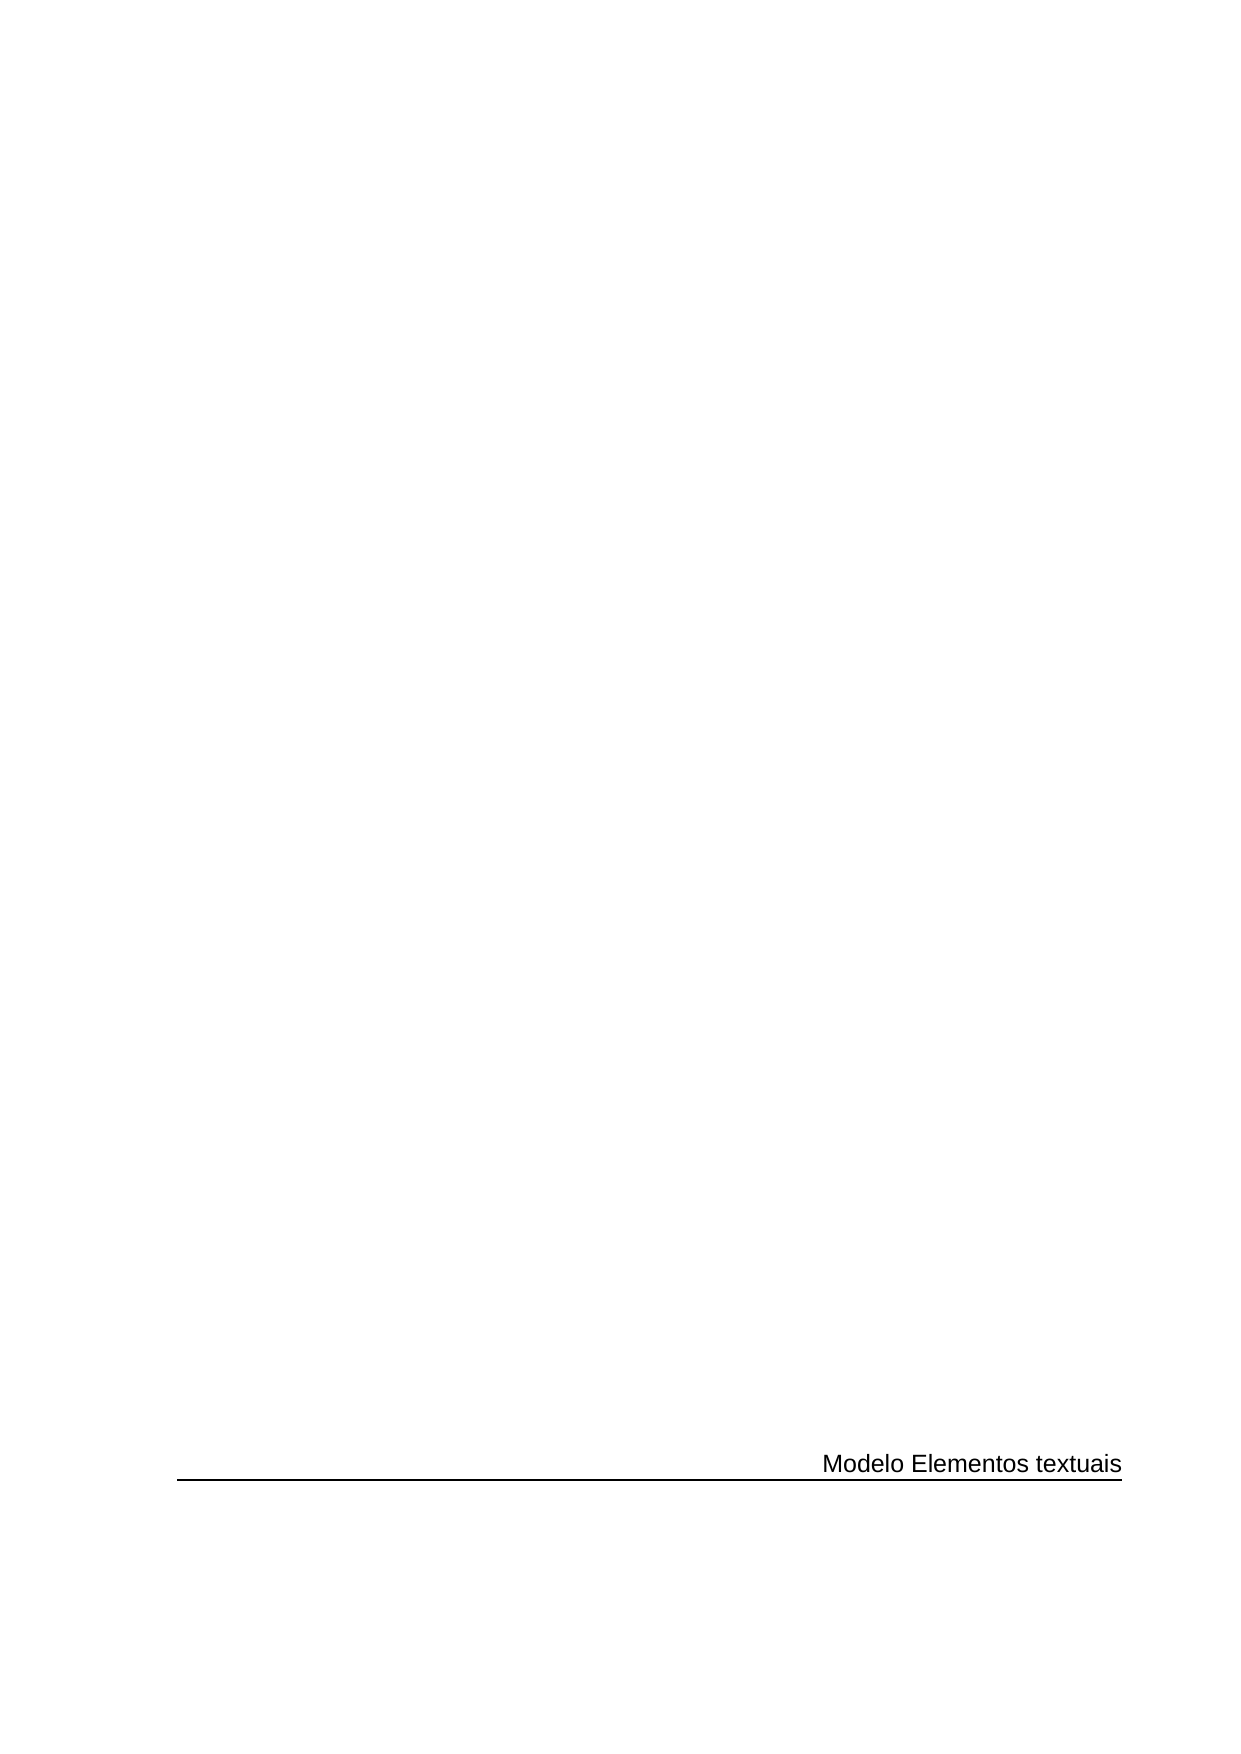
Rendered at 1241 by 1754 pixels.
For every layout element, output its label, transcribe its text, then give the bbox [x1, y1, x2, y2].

text Modelo Elementos textuais [177, 1449, 1122, 1479]
